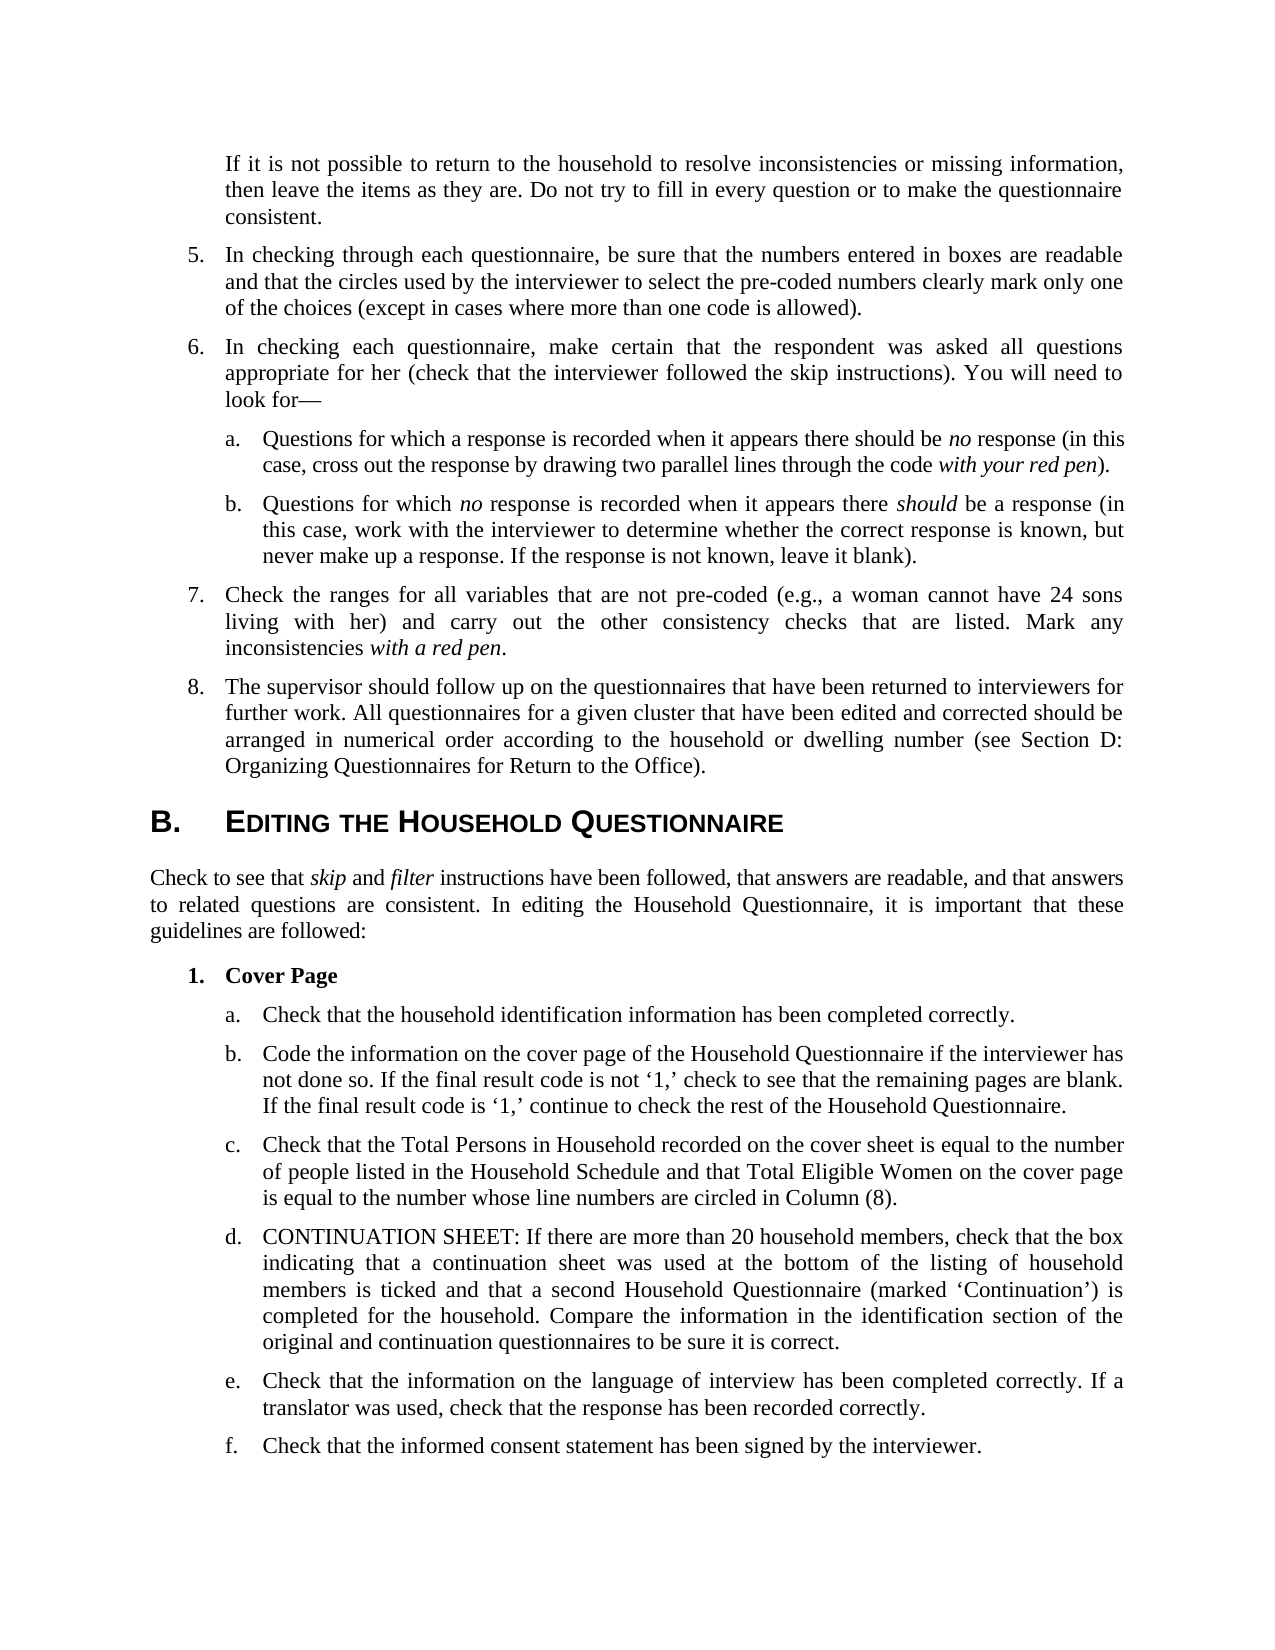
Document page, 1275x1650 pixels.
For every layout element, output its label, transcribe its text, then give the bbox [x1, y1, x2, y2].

list Cover Page [187, 962, 1125, 988]
list The supervisor should follow up on the questionnaires that have been returned to interviewers for further work. All questionnaires for a given cluster that have been edited and corrected should be arranged in numerical order according to the household or dwelling number (see Section D: Organizing Questionnaires for Return to the Office). [187, 673, 1125, 778]
text Check to see that skip and filter instructions have been followed, that answers are readable, and that answers to related questions are consistent. In editing the Household Questionnaire, it is important that these guidelines are followed: [150, 864, 1125, 943]
list Code the information on the cover page of the Household Questionnaire if the interviewer has not done so. If the final result code is not ‘1,’ check to see that the remaining pages are blank. If the final result code is ‘1,’ continue to check the rest of the Household Questionnaire. [225, 1040, 1125, 1119]
list In checking through each questionnaire, be sure that the numbers entered in boxes are readable and that the circles used by the interviewer to select the pre-coded numbers clearly mark only one of the choices (except in cases where more than one code is allowed). [187, 242, 1125, 321]
list Check the ranges for all variables that are not pre-coded (e.g., a woman cannot have 24 sons living with her) and carry out the other consistency checks that are listed. Mark any inconsistencies with a red pen. [187, 581, 1125, 661]
list In checking each questionnaire, make certain that the respondent was asked all questions appropriate for her (check that the interviewer followed the skip instructions). You will need to look for— [187, 333, 1125, 412]
subtitle B. Editing the Household Questionnaire [150, 803, 1125, 839]
list If it is not possible to return to the household to resolve inconsistencies or missing information, then leave the items as they are. Do not try to fill in every question or to make the questionnaire consistent. [225, 150, 1125, 229]
list Questions for which a response is recorded when it appears there should be no response (in this case, cross out the response by drawing two parallel lines through the code with your red pen). [225, 425, 1125, 477]
list CONTINUATION SHEET: If there are more than 20 household members, check that the box indicating that a continuation sheet was used at the bottom of the listing of household members is ticked and that a second Household Questionnaire (marked ‘Continuation’) is completed for the household. Compare the information in the identification section of the original and continuation questionnaires to be sure it is correct. [225, 1223, 1125, 1355]
list Check that the household identification information has been completed correctly. [225, 1001, 1125, 1027]
list Check that the information on the language of interview has been completed correctly. If a translator was used, check that the response has been recorded correctly. [225, 1367, 1125, 1420]
list Check that the informed consent statement has been signed by the interviewer. [225, 1432, 1125, 1459]
list Check that the Total Persons in Household recorded on the cover sheet is equal to the number of people listed in the Household Schedule and that Total Eligible Women on the cover page is equal to the number whose line numbers are circled in Column (8). [225, 1131, 1125, 1211]
list Questions for which no response is recorded when it appears there should be a response (in this case, work with the interviewer to determine whether the correct response is known, but never make up a response. If the response is not known, leave it blank). [225, 490, 1125, 569]
